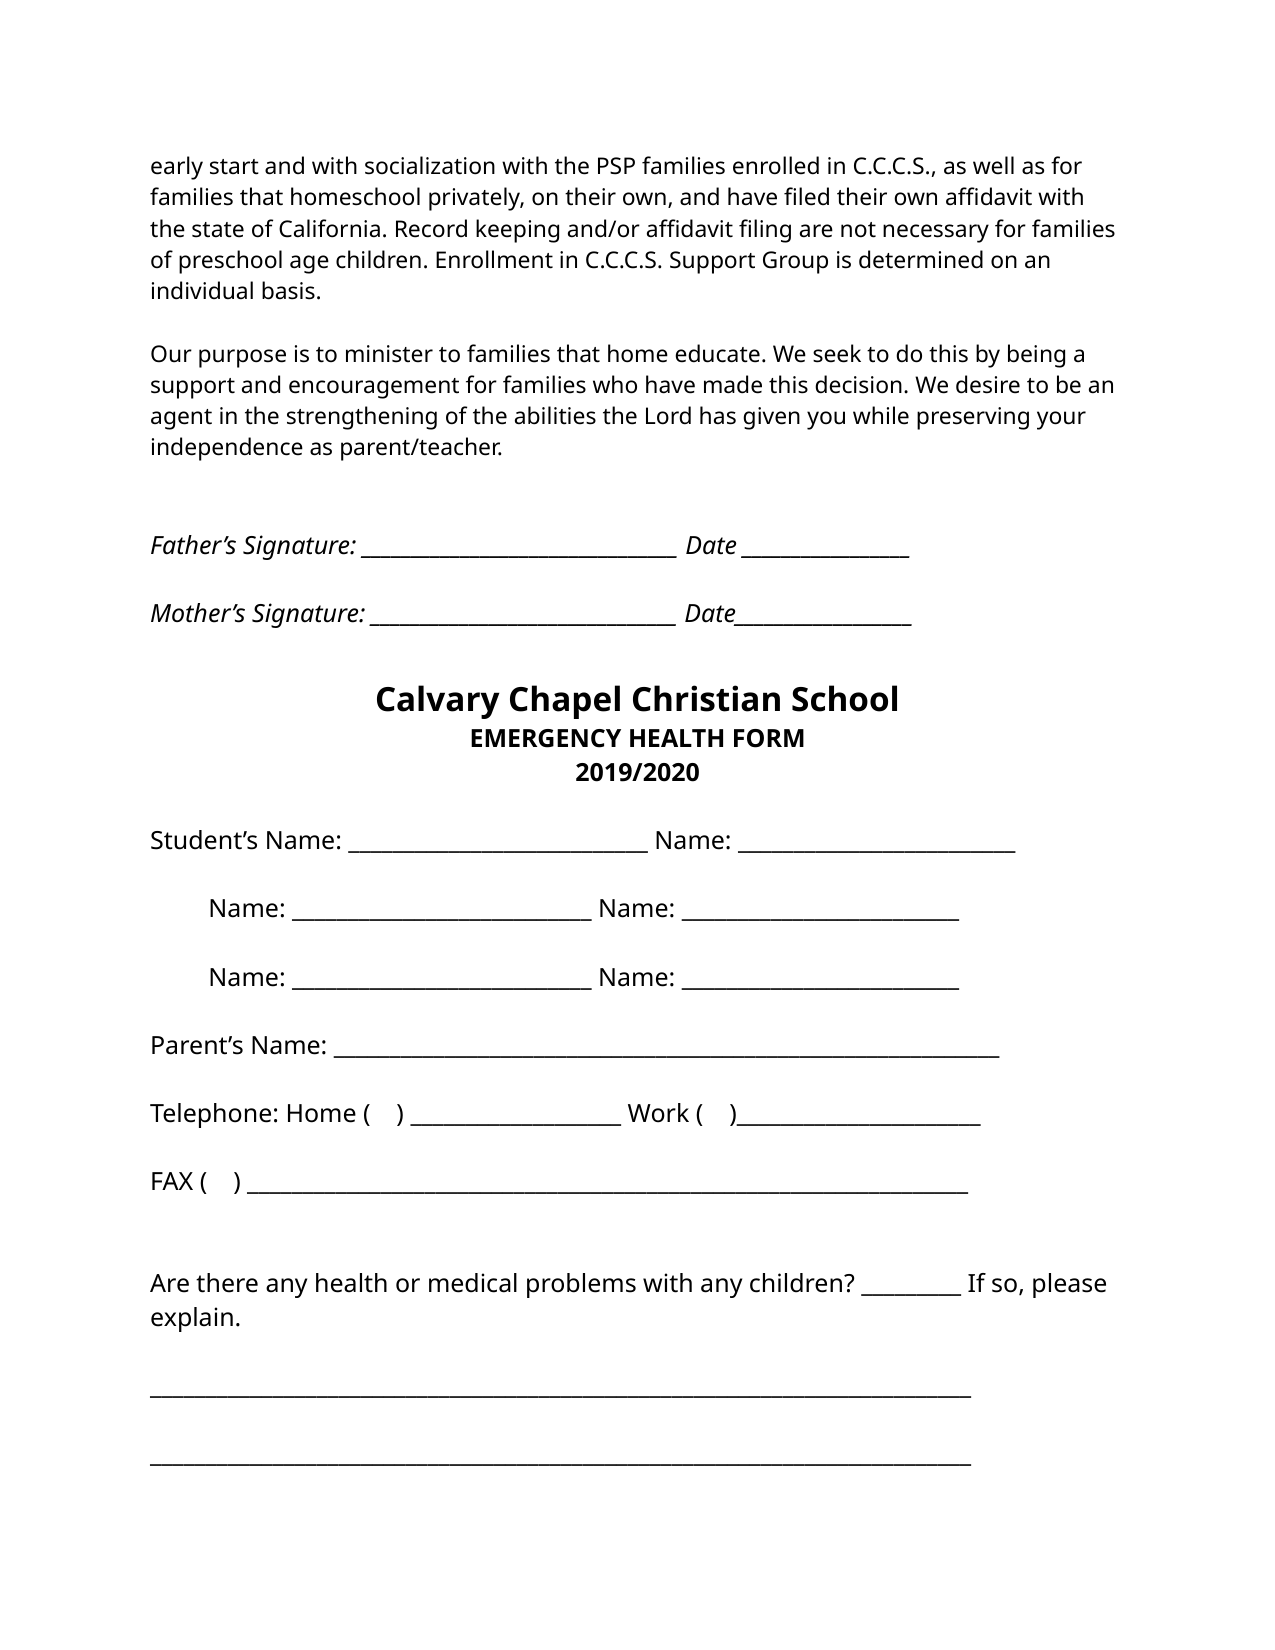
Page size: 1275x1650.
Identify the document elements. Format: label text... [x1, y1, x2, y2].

text Student’s Name: ___________________________ Name: _________________________ [150, 823, 1125, 857]
text Calvary Chapel Christian School [150, 675, 1125, 721]
text EMERGENCY HEALTH FORM [150, 721, 1125, 755]
text Name: ___________________________ Name: _________________________ [150, 891, 1125, 925]
text FAX ( ) _________________________________________________________________ [150, 1164, 1125, 1198]
text Are there any health or medical problems with any children? _________ If so, please explain. [150, 1266, 1125, 1334]
text Our purpose is to minister to families that home educate. We seek to do this by being a support and encouragement for families who have made this decision. We desire to be an agent in the strengthening of the abilities the Lord has given you while preserving your independence as parent/teacher. [150, 337, 1125, 462]
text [150, 150, 1125, 306]
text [150, 1436, 1125, 1470]
text 2019/2020 [150, 755, 1125, 789]
text Father’s Signature: ________________________________ Date _________________ [150, 528, 1125, 562]
text Telephone: Home ( ) ___________________ Work ( )______________________ [150, 1096, 1125, 1129]
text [150, 1334, 1125, 1402]
text Mother’s Signature: _______________________________ Date__________________ [150, 596, 1125, 630]
text Name: ___________________________ Name: _________________________ [150, 959, 1125, 993]
text Parent’s Name: ____________________________________________________________ [150, 1027, 1125, 1061]
